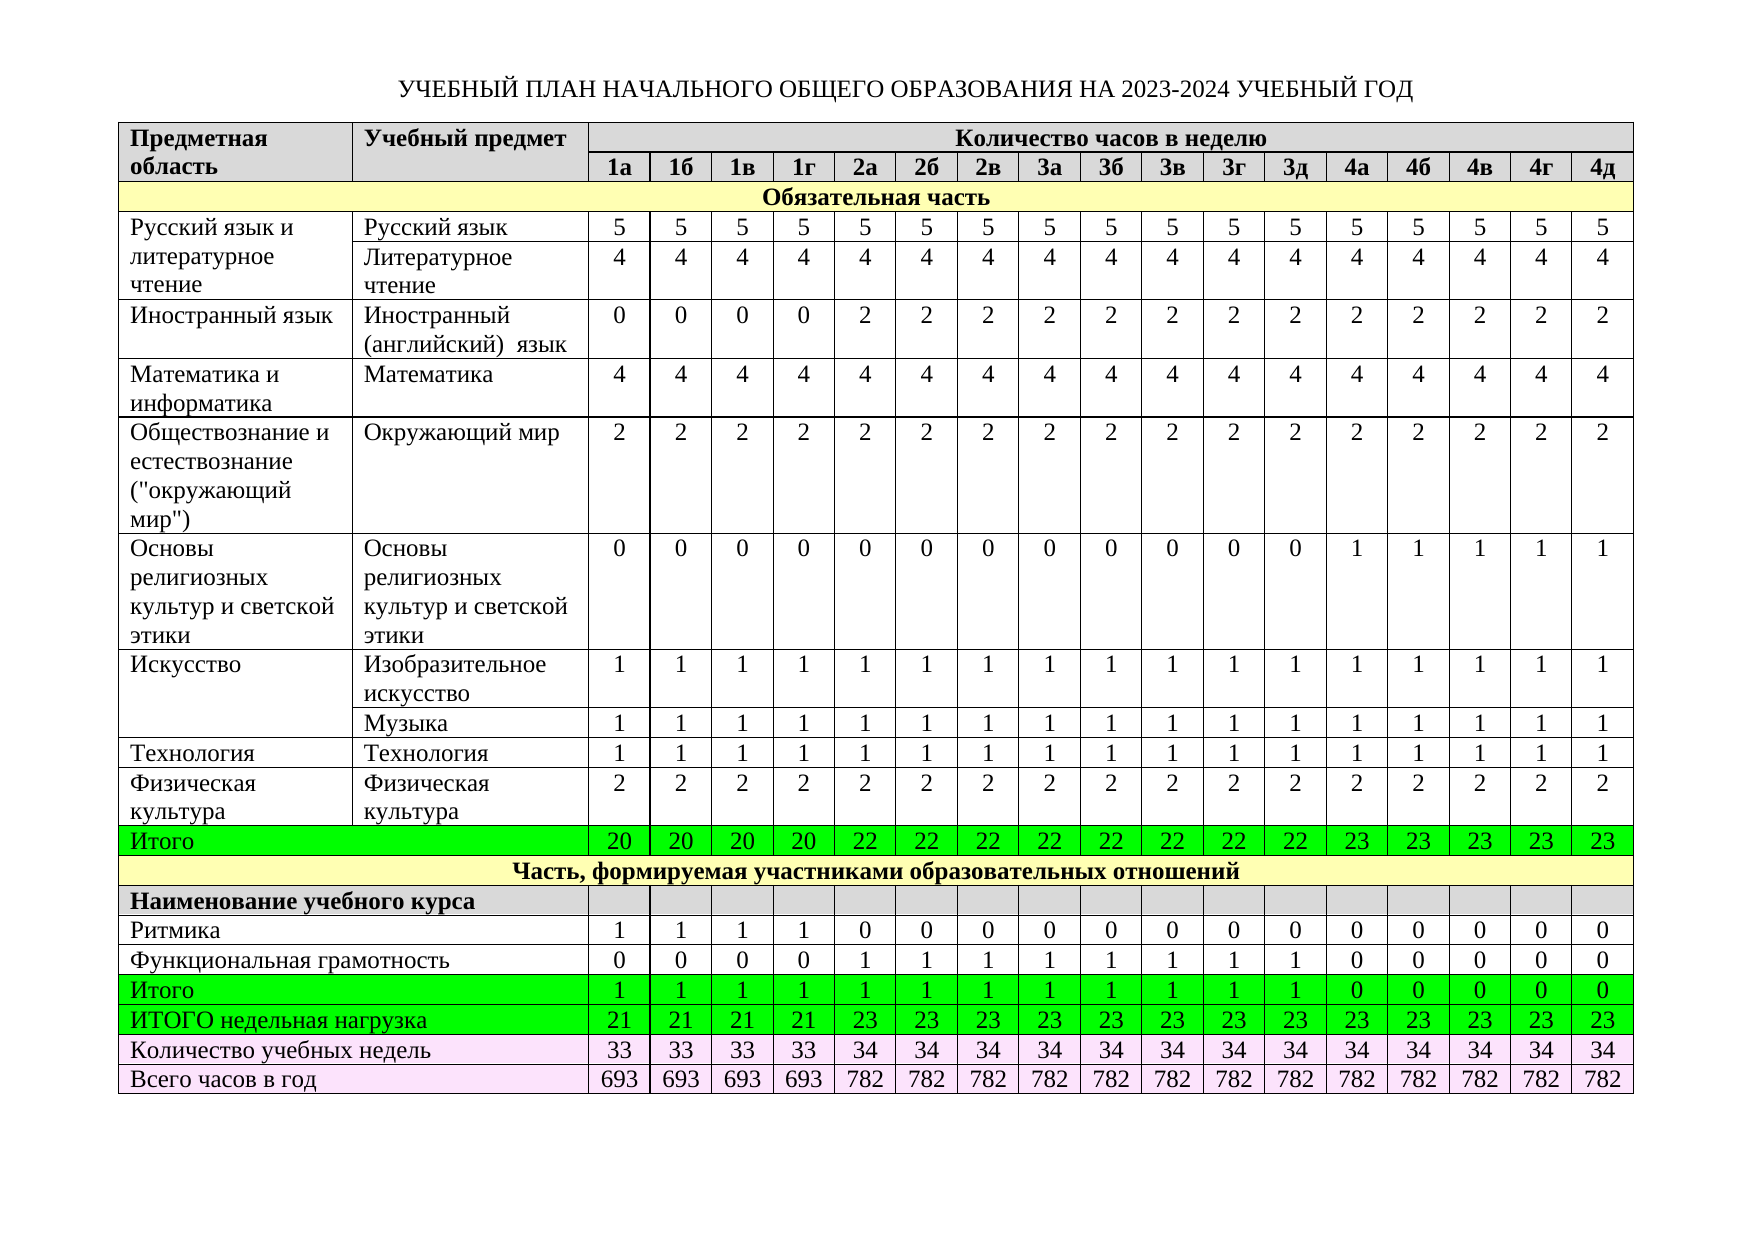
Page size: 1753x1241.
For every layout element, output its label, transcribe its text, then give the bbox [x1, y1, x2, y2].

table_cell 2 [1019, 768, 1080, 825]
table_cell 0 [835, 534, 895, 648]
table_cell Обязательная часть [119, 182, 1633, 211]
table_cell 5 [1019, 212, 1080, 241]
text УЧЕБНЫЙ ПЛАН НАЧАЛЬНОГО ОБЩЕГО ОБРАЗОВАНИЯ НА 2023-2024 УЧЕБНЫЙ ГОД [118, 74, 1634, 103]
table_cell 1 [896, 975, 957, 1004]
table_cell Физическая культура [119, 768, 352, 825]
table_cell 2 [835, 418, 895, 532]
table_cell 0 [1327, 975, 1387, 1004]
table_cell 4 [1265, 359, 1326, 416]
table_cell 2 [835, 768, 895, 825]
table_cell 2 [1019, 300, 1080, 358]
table_cell 1 [1204, 650, 1264, 707]
table_cell 34 [958, 1035, 1018, 1063]
table_cell 4 [958, 242, 1018, 299]
table_cell 22 [958, 826, 1018, 855]
table_cell 4 [774, 242, 834, 299]
table_cell 2 [1388, 768, 1449, 825]
table_cell 0 [774, 945, 834, 974]
table_cell 1 [1450, 534, 1510, 648]
table_cell 4 [1450, 242, 1510, 299]
table_cell 2 [589, 768, 649, 825]
table_cell 1 [1388, 534, 1449, 648]
table_cell 782 [1327, 1065, 1387, 1093]
table_cell 0 [958, 916, 1018, 944]
table_cell 20 [712, 826, 773, 855]
table_cell 2 [1327, 418, 1387, 532]
table_cell 693 [589, 1065, 649, 1093]
table_cell 2 [1572, 768, 1633, 825]
table_cell 22 [1081, 826, 1141, 855]
table_cell 1 [651, 975, 711, 1004]
table_cell 22 [1019, 826, 1080, 855]
table_cell 1 [1142, 650, 1203, 707]
table_cell 4 [1081, 359, 1141, 416]
table_cell 2 [1204, 768, 1264, 825]
table_cell 2 [1019, 418, 1080, 532]
table_cell 0 [1572, 945, 1633, 974]
table_cell 2 [896, 300, 957, 358]
table_cell 22 [1142, 826, 1203, 855]
table_cell 2 [835, 300, 895, 358]
table_cell 2 [958, 768, 1018, 825]
table_cell [835, 886, 895, 914]
table_cell 4 [1388, 359, 1449, 416]
table_cell 693 [712, 1065, 773, 1093]
table_cell [958, 886, 1018, 914]
table_cell 2 [1142, 418, 1203, 532]
table_cell 4 [774, 359, 834, 416]
table_cell 2 [1081, 768, 1141, 825]
table_cell 4 [1511, 242, 1571, 299]
table_cell 2а [835, 153, 895, 181]
table_cell [1388, 886, 1449, 914]
table_cell 0 [1388, 975, 1449, 1004]
table_cell 1 [835, 650, 895, 707]
table_cell 2 [1327, 300, 1387, 358]
table_cell [1511, 886, 1571, 914]
table_cell Итого [119, 826, 588, 855]
table_cell 2 [1265, 418, 1326, 532]
table_cell 1 [1327, 708, 1387, 737]
table_cell 1 [589, 738, 649, 767]
table_cell Физическая культура [353, 768, 588, 825]
table_cell 1 [589, 916, 649, 944]
table_cell 1 [774, 975, 834, 1004]
table_cell 1 [1142, 975, 1203, 1004]
table_cell 4г [1511, 153, 1571, 181]
table_cell 2 [1511, 300, 1571, 358]
table_cell [589, 886, 649, 914]
table_cell 782 [1081, 1065, 1141, 1093]
table_cell 0 [1265, 916, 1326, 944]
table_cell 4б [1388, 153, 1449, 181]
table_cell Окружающий мир [353, 418, 588, 532]
table_cell 0 [1265, 534, 1326, 648]
table_cell [712, 886, 773, 914]
table_cell 1 [1511, 708, 1571, 737]
table_cell 1 [589, 650, 649, 707]
table_cell 34 [1327, 1035, 1387, 1063]
table_cell 1 [958, 975, 1018, 1004]
table_cell 782 [1450, 1065, 1510, 1093]
table_cell 4 [958, 359, 1018, 416]
table_cell 1 [1081, 975, 1141, 1004]
table_cell 2в [958, 153, 1018, 181]
table_cell 782 [1265, 1065, 1326, 1093]
table_cell 5 [712, 212, 773, 241]
table_cell 5 [1450, 212, 1510, 241]
table_cell 2 [1450, 768, 1510, 825]
table_cell 33 [774, 1035, 834, 1063]
table_cell Музыка [353, 708, 588, 737]
table_cell [1327, 886, 1387, 914]
table_cell Математика [353, 359, 588, 416]
table_cell 4 [589, 359, 649, 416]
table_cell 1 [1019, 945, 1080, 974]
table_cell 22 [1204, 826, 1264, 855]
table_cell 4 [589, 242, 649, 299]
table_cell Литературное чтение [353, 242, 588, 299]
table_cell 0 [712, 945, 773, 974]
table_cell 5 [1388, 212, 1449, 241]
table_cell Часть, формируемая участниками образовательных отношений [119, 856, 1633, 885]
table_cell 2 [1572, 300, 1633, 358]
table_cell [1450, 886, 1510, 914]
table_cell 782 [1142, 1065, 1203, 1093]
table_cell 0 [1450, 916, 1510, 944]
table_cell [1019, 886, 1080, 914]
table_cell 23 [1019, 1005, 1080, 1034]
table_cell 1 [1572, 738, 1633, 767]
table_header Учебный предмет [353, 123, 588, 181]
table_cell 0 [774, 300, 834, 358]
table_cell 1 [1511, 738, 1571, 767]
table_cell Изобразительное искусство [353, 650, 588, 707]
table_cell 1 [1142, 738, 1203, 767]
table_cell 1 [896, 738, 957, 767]
table_cell 693 [651, 1065, 711, 1093]
table_cell 4 [1081, 242, 1141, 299]
table_cell 1 [1511, 534, 1571, 648]
table_cell 23 [1388, 826, 1449, 855]
table_cell 2 [1204, 300, 1264, 358]
table_cell 1 [1081, 738, 1141, 767]
table_cell 1 [1388, 650, 1449, 707]
table_cell 4 [712, 359, 773, 416]
table_header Количество часов в неделю [589, 123, 1633, 151]
table_cell 2 [958, 300, 1018, 358]
table_cell 23 [1327, 826, 1387, 855]
table_cell Количество учебных недель [119, 1035, 588, 1063]
table_cell 1 [1327, 650, 1387, 707]
table_cell 1 [712, 708, 773, 737]
table_cell 4 [1204, 242, 1264, 299]
table_cell 34 [1204, 1035, 1264, 1063]
table_cell 0 [1450, 975, 1510, 1004]
table_cell 4в [1450, 153, 1510, 181]
table_cell 2 [1142, 768, 1203, 825]
table_cell 0 [712, 534, 773, 648]
table_cell 4 [1019, 242, 1080, 299]
table_cell 5 [1142, 212, 1203, 241]
table_cell [1572, 886, 1633, 914]
table_cell 5 [1511, 212, 1571, 241]
table_cell 1 [1019, 650, 1080, 707]
table_cell 2 [1511, 418, 1571, 532]
table_cell 1 [1511, 650, 1571, 707]
table_cell 1 [1572, 534, 1633, 648]
table_cell 34 [1019, 1035, 1080, 1063]
table_cell 1 [1572, 708, 1633, 737]
table_cell ИТОГО недельная нагрузка [119, 1005, 588, 1034]
table_cell 0 [651, 300, 711, 358]
table_cell [1204, 886, 1264, 914]
table_cell 0 [1204, 916, 1264, 944]
table_cell 4 [896, 359, 957, 416]
table_cell 1 [1081, 650, 1141, 707]
table_cell 1 [1572, 650, 1633, 707]
table_cell 23 [1572, 826, 1633, 855]
table_cell 21 [712, 1005, 773, 1034]
table_cell 0 [651, 945, 711, 974]
table_cell 1 [958, 945, 1018, 974]
table_cell 4 [1327, 359, 1387, 416]
table_cell 0 [1450, 945, 1510, 974]
table_cell 1 [1142, 708, 1203, 737]
table_cell 1 [1265, 650, 1326, 707]
table_cell 33 [712, 1035, 773, 1063]
table_cell 1 [1450, 738, 1510, 767]
table_cell 34 [1142, 1035, 1203, 1063]
table_cell 4 [1265, 242, 1326, 299]
table_cell Основы религиозных культур и светской этики [353, 534, 588, 648]
table_cell 5 [1081, 212, 1141, 241]
table_cell 2 [1265, 768, 1326, 825]
table_cell 1 [1265, 975, 1326, 1004]
table_cell 2 [774, 418, 834, 532]
table_cell Технология [353, 738, 588, 767]
table_cell 4 [651, 359, 711, 416]
table_cell 4д [1572, 153, 1633, 181]
table_cell 0 [589, 534, 649, 648]
table_cell 2 [1388, 418, 1449, 532]
table_cell 4 [1450, 359, 1510, 416]
table_cell 1 [1265, 945, 1326, 974]
table_cell 3б [1081, 153, 1141, 181]
table_cell 0 [1388, 945, 1449, 974]
table_cell 22 [1265, 826, 1326, 855]
table_cell 0 [1572, 975, 1633, 1004]
table_cell 23 [896, 1005, 957, 1034]
table_cell 1 [896, 650, 957, 707]
table_cell 5 [835, 212, 895, 241]
table_cell 4 [835, 359, 895, 416]
table_cell 23 [1450, 1005, 1510, 1034]
table_cell 33 [651, 1035, 711, 1063]
table_cell 23 [1511, 826, 1571, 855]
table_cell 2 [774, 768, 834, 825]
table_cell 5 [1572, 212, 1633, 241]
table_cell 1 [1204, 975, 1264, 1004]
table_cell 4 [651, 242, 711, 299]
table_cell 4а [1327, 153, 1387, 181]
table_cell 693 [774, 1065, 834, 1093]
table_cell 2б [896, 153, 957, 181]
table_cell 1 [651, 708, 711, 737]
table_cell 20 [651, 826, 711, 855]
table_cell 2 [712, 418, 773, 532]
table_cell 0 [1327, 916, 1387, 944]
table_cell 1 [896, 708, 957, 737]
table_cell [896, 886, 957, 914]
table_cell 0 [1511, 945, 1571, 974]
table_cell 5 [774, 212, 834, 241]
table_cell 23 [1450, 826, 1510, 855]
table_cell 1 [774, 738, 834, 767]
table_cell 34 [1511, 1035, 1571, 1063]
table_cell 1 [1019, 708, 1080, 737]
table_cell 34 [835, 1035, 895, 1063]
table_cell 4 [1327, 242, 1387, 299]
table_cell 2 [1327, 768, 1387, 825]
table_cell 5 [1204, 212, 1264, 241]
table_cell 1 [651, 738, 711, 767]
table_cell 2 [896, 418, 957, 532]
table_cell 1 [1388, 738, 1449, 767]
table_cell 1 [835, 738, 895, 767]
table_cell 1 [958, 738, 1018, 767]
table_cell 23 [1081, 1005, 1141, 1034]
table_cell 0 [1019, 534, 1080, 648]
table_cell 782 [1019, 1065, 1080, 1093]
table_cell 2 [1081, 418, 1141, 532]
table_cell 782 [958, 1065, 1018, 1093]
table_cell 2 [896, 768, 957, 825]
table_cell 4 [1511, 359, 1571, 416]
table_cell 21 [651, 1005, 711, 1034]
table_cell 2 [651, 768, 711, 825]
table_cell 0 [1511, 916, 1571, 944]
table_cell 2 [1081, 300, 1141, 358]
table_cell [651, 886, 711, 914]
table_cell 2 [651, 418, 711, 532]
table_cell Функциональная грамотность [119, 945, 588, 974]
table_cell 23 [1572, 1005, 1633, 1034]
table_cell 5 [958, 212, 1018, 241]
table_cell 1 [774, 708, 834, 737]
table_cell 1 [1142, 945, 1203, 974]
table_cell 4 [1142, 359, 1203, 416]
table_cell 0 [1572, 916, 1633, 944]
table_cell 1 [712, 916, 773, 944]
table_cell 3в [1142, 153, 1203, 181]
table_cell [774, 886, 834, 914]
table_cell 1 [835, 945, 895, 974]
table_cell 0 [1081, 916, 1141, 944]
table_cell 1 [835, 975, 895, 1004]
table_cell 4 [1019, 359, 1080, 416]
table_cell [1265, 886, 1326, 914]
table_cell 782 [1204, 1065, 1264, 1093]
table_cell 1 [835, 708, 895, 737]
table_cell 782 [896, 1065, 957, 1093]
table_cell Математика и информатика [119, 359, 352, 416]
table_cell 5 [589, 212, 649, 241]
table_cell Ритмика [119, 916, 588, 944]
table_cell Иностранный (английский) язык [353, 300, 588, 358]
table_cell 0 [1142, 916, 1203, 944]
table_cell 23 [1511, 1005, 1571, 1034]
table_header Предметная область [119, 123, 352, 181]
table_cell 1 [1081, 945, 1141, 974]
table_cell Русский язык и литературное чтение [119, 212, 352, 299]
table_cell 0 [1204, 534, 1264, 648]
table_cell 23 [1204, 1005, 1264, 1034]
table_cell 4 [1572, 242, 1633, 299]
table_cell 4 [1142, 242, 1203, 299]
table_cell 34 [1450, 1035, 1510, 1063]
table_cell 782 [835, 1065, 895, 1093]
table_cell 1 [896, 945, 957, 974]
table_cell 23 [1265, 1005, 1326, 1034]
table_cell 2 [1388, 300, 1449, 358]
table_cell 0 [774, 534, 834, 648]
table_cell 2 [1511, 768, 1571, 825]
table_cell 1а [589, 153, 649, 181]
table_cell 1 [589, 975, 649, 1004]
table_cell 1 [1450, 708, 1510, 737]
table_cell 1в [712, 153, 773, 181]
table_cell Искусство [119, 650, 352, 737]
table_cell 0 [835, 916, 895, 944]
table_cell 2 [1450, 300, 1510, 358]
table_cell 2 [712, 768, 773, 825]
table_cell 34 [896, 1035, 957, 1063]
table_cell 1 [774, 650, 834, 707]
table_cell 5 [1327, 212, 1387, 241]
table_cell 1 [1019, 975, 1080, 1004]
table_cell 1 [1327, 534, 1387, 648]
table_cell 1 [774, 916, 834, 944]
table_cell 22 [896, 826, 957, 855]
table_cell 0 [589, 300, 649, 358]
table_cell 21 [589, 1005, 649, 1034]
table_cell 1 [651, 916, 711, 944]
table_cell Основы религиозных культур и светской этики [119, 534, 352, 648]
table_cell 1 [958, 650, 1018, 707]
table_cell 1 [651, 650, 711, 707]
table_cell 34 [1081, 1035, 1141, 1063]
table_cell 0 [958, 534, 1018, 648]
table_cell 3г [1204, 153, 1264, 181]
table_cell 1 [1019, 738, 1080, 767]
table_cell 20 [589, 826, 649, 855]
table_cell 782 [1511, 1065, 1571, 1093]
table_cell 20 [774, 826, 834, 855]
table_cell 4 [1388, 242, 1449, 299]
table_cell 23 [1142, 1005, 1203, 1034]
table_cell 1 [1327, 738, 1387, 767]
table_cell 0 [1388, 916, 1449, 944]
table_cell Итого [119, 975, 588, 1004]
table_cell 2 [1572, 418, 1633, 532]
table_cell 5 [651, 212, 711, 241]
table_cell 0 [1511, 975, 1571, 1004]
table_cell 1 [1388, 708, 1449, 737]
table_cell 0 [589, 945, 649, 974]
table_cell 0 [896, 916, 957, 944]
table_cell 4 [835, 242, 895, 299]
table_cell 2 [1450, 418, 1510, 532]
table_cell 0 [1142, 534, 1203, 648]
table_cell 1 [1265, 708, 1326, 737]
table_cell 33 [589, 1035, 649, 1063]
table_cell 3д [1265, 153, 1326, 181]
table_cell 1г [774, 153, 834, 181]
table_cell 1 [712, 738, 773, 767]
table_cell 782 [1388, 1065, 1449, 1093]
table_cell 22 [835, 826, 895, 855]
table_cell 1 [958, 708, 1018, 737]
table_cell Всего часов в год [119, 1065, 588, 1093]
table_cell 34 [1572, 1035, 1633, 1063]
table_cell 4 [1572, 359, 1633, 416]
table_cell Иностранный язык [119, 300, 352, 358]
table_cell 1 [1265, 738, 1326, 767]
table_cell 23 [835, 1005, 895, 1034]
table_cell 23 [1388, 1005, 1449, 1034]
table_cell 1 [1450, 650, 1510, 707]
table_cell 0 [712, 300, 773, 358]
table_cell 0 [896, 534, 957, 648]
table_cell 21 [774, 1005, 834, 1034]
table_cell 4 [1204, 359, 1264, 416]
table_cell Наименование учебного курса [119, 886, 588, 914]
table_cell Обществознание и естествознание ("окружающий мир") [119, 418, 352, 532]
table_cell 5 [896, 212, 957, 241]
table_cell 782 [1572, 1065, 1633, 1093]
table_cell 4 [896, 242, 957, 299]
table_cell 5 [1265, 212, 1326, 241]
table_cell 0 [1081, 534, 1141, 648]
table_cell 1 [1204, 738, 1264, 767]
table_cell 1б [651, 153, 711, 181]
table_cell 3а [1019, 153, 1080, 181]
table_cell 0 [1327, 945, 1387, 974]
table_cell 23 [1327, 1005, 1387, 1034]
table_cell 1 [1204, 945, 1264, 974]
table_cell 0 [1019, 916, 1080, 944]
table_cell [1142, 886, 1203, 914]
table_cell 2 [589, 418, 649, 532]
table_cell 0 [651, 534, 711, 648]
table_cell 34 [1265, 1035, 1326, 1063]
table_cell 1 [712, 975, 773, 1004]
table_cell 1 [589, 708, 649, 737]
table_cell 2 [958, 418, 1018, 532]
table_cell 4 [712, 242, 773, 299]
table_cell 2 [1142, 300, 1203, 358]
table_cell [1081, 886, 1141, 914]
table_cell 1 [1081, 708, 1141, 737]
table_cell Технология [119, 738, 352, 767]
table_cell 1 [712, 650, 773, 707]
table_cell 1 [1204, 708, 1264, 737]
table_cell 23 [958, 1005, 1018, 1034]
table_cell 2 [1265, 300, 1326, 358]
table_cell Русский язык [353, 212, 588, 241]
table_cell 34 [1388, 1035, 1449, 1063]
table_cell 2 [1204, 418, 1264, 532]
